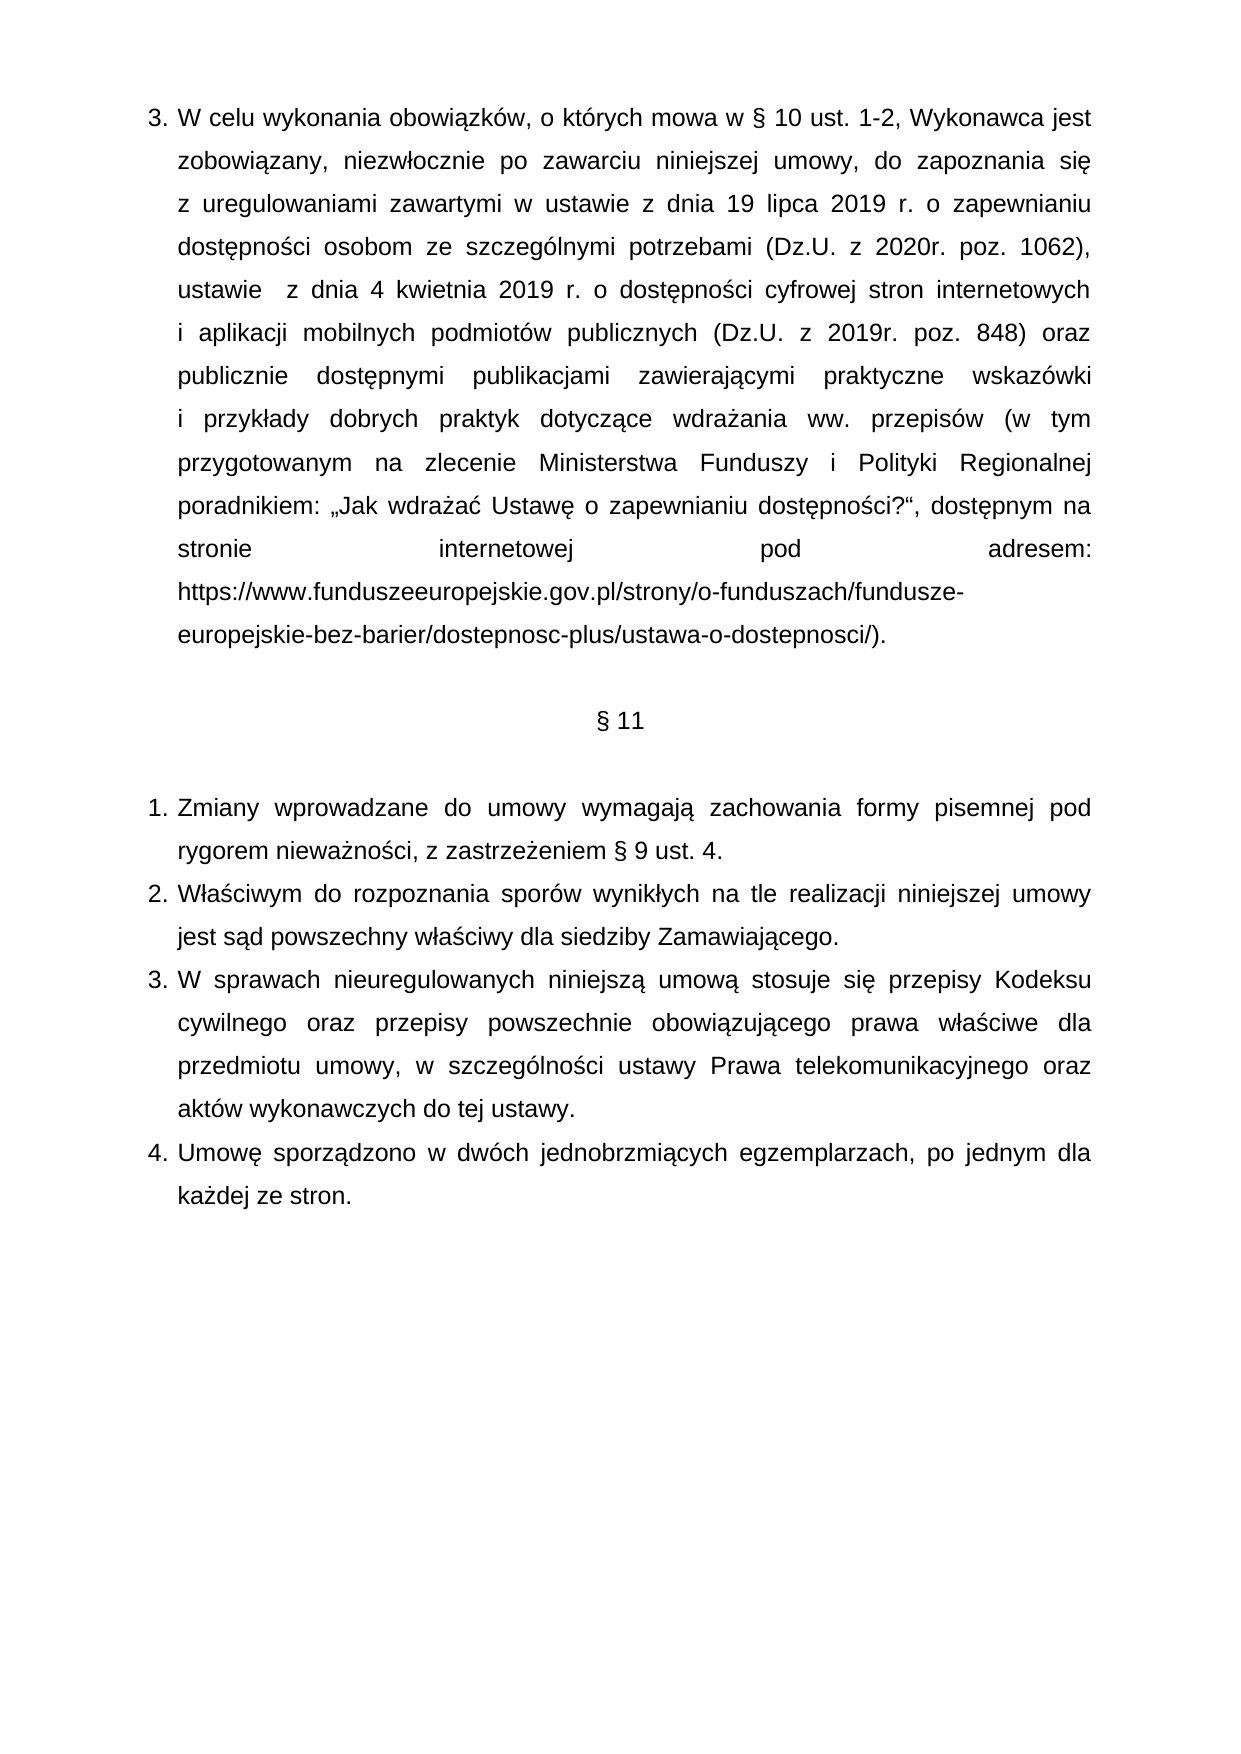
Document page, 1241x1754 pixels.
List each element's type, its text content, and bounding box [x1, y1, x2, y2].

list Właściwym do rozpoznania sporów wynikłych na tle realizacji niniejszej umowy jest sąd powszechny właściwy dla siedziby Zamawiającego. [148, 879, 1093, 951]
list W sprawach nieuregulowanych niniejszą umową stosuje się przepisy Kodeksu cywilnego oraz przepisy powszechnie obowiązującego prawa właściwe dla przedmiotu umowy, w szczególności ustawy Prawa telekomunikacyjnego oraz aktów wykonawczych do tej ustawy. [148, 965, 1093, 1123]
list Umowę sporządzono w dwóch jednobrzmiących egzemplarzach, po jednym dla każdej ze stron. [148, 1137, 1093, 1209]
list Zmiany wprowadzane do umowy wymagają zachowania formy pisemnej pod rygorem nieważności, z zastrzeżeniem § 9 ust. 4. [148, 792, 1093, 864]
list § 11 [148, 706, 1093, 735]
text 3. W celu wykonania obowiązków, o których mowa w § 10 ust. 1-2, Wykonawca jest zobowiązany, niezwłocznie po zawarciu niniejszej umowy, do zapoznania się z uregulowaniami zawartymi w ustawie z dnia 19 lipca 2019 r. o zapewnianiu dostępności osobom ze szczególnymi potrzebami (Dz.U. z 2020r. poz. 1062), ustawie z dnia 4 kwietnia 2019 r. o dostępności cyfrowej stron internetowych i aplikacji mobilnych podmiotów publicznych (Dz.U. z 2019r. poz. 848) oraz publicznie dostępnymi publikacjami zawierającymi praktyczne wskazówki i przykłady dobrych praktyk dotyczące wdrażania ww. przepisów (w tym przygotowanym na zlecenie Ministerstwa Funduszy i Polityki Regionalnej poradnikiem: „Jak wdrażać Ustawę o zapewnianiu dostępności?“, dostępnym na stronie internetowej pod adresem: https://www.funduszeeuropejskie.gov.pl/strony/o-funduszach/fundusze-europejskie-bez-barier/dostepnosc-plus/ustawa-o-dostepnosci/). [148, 102, 1093, 649]
